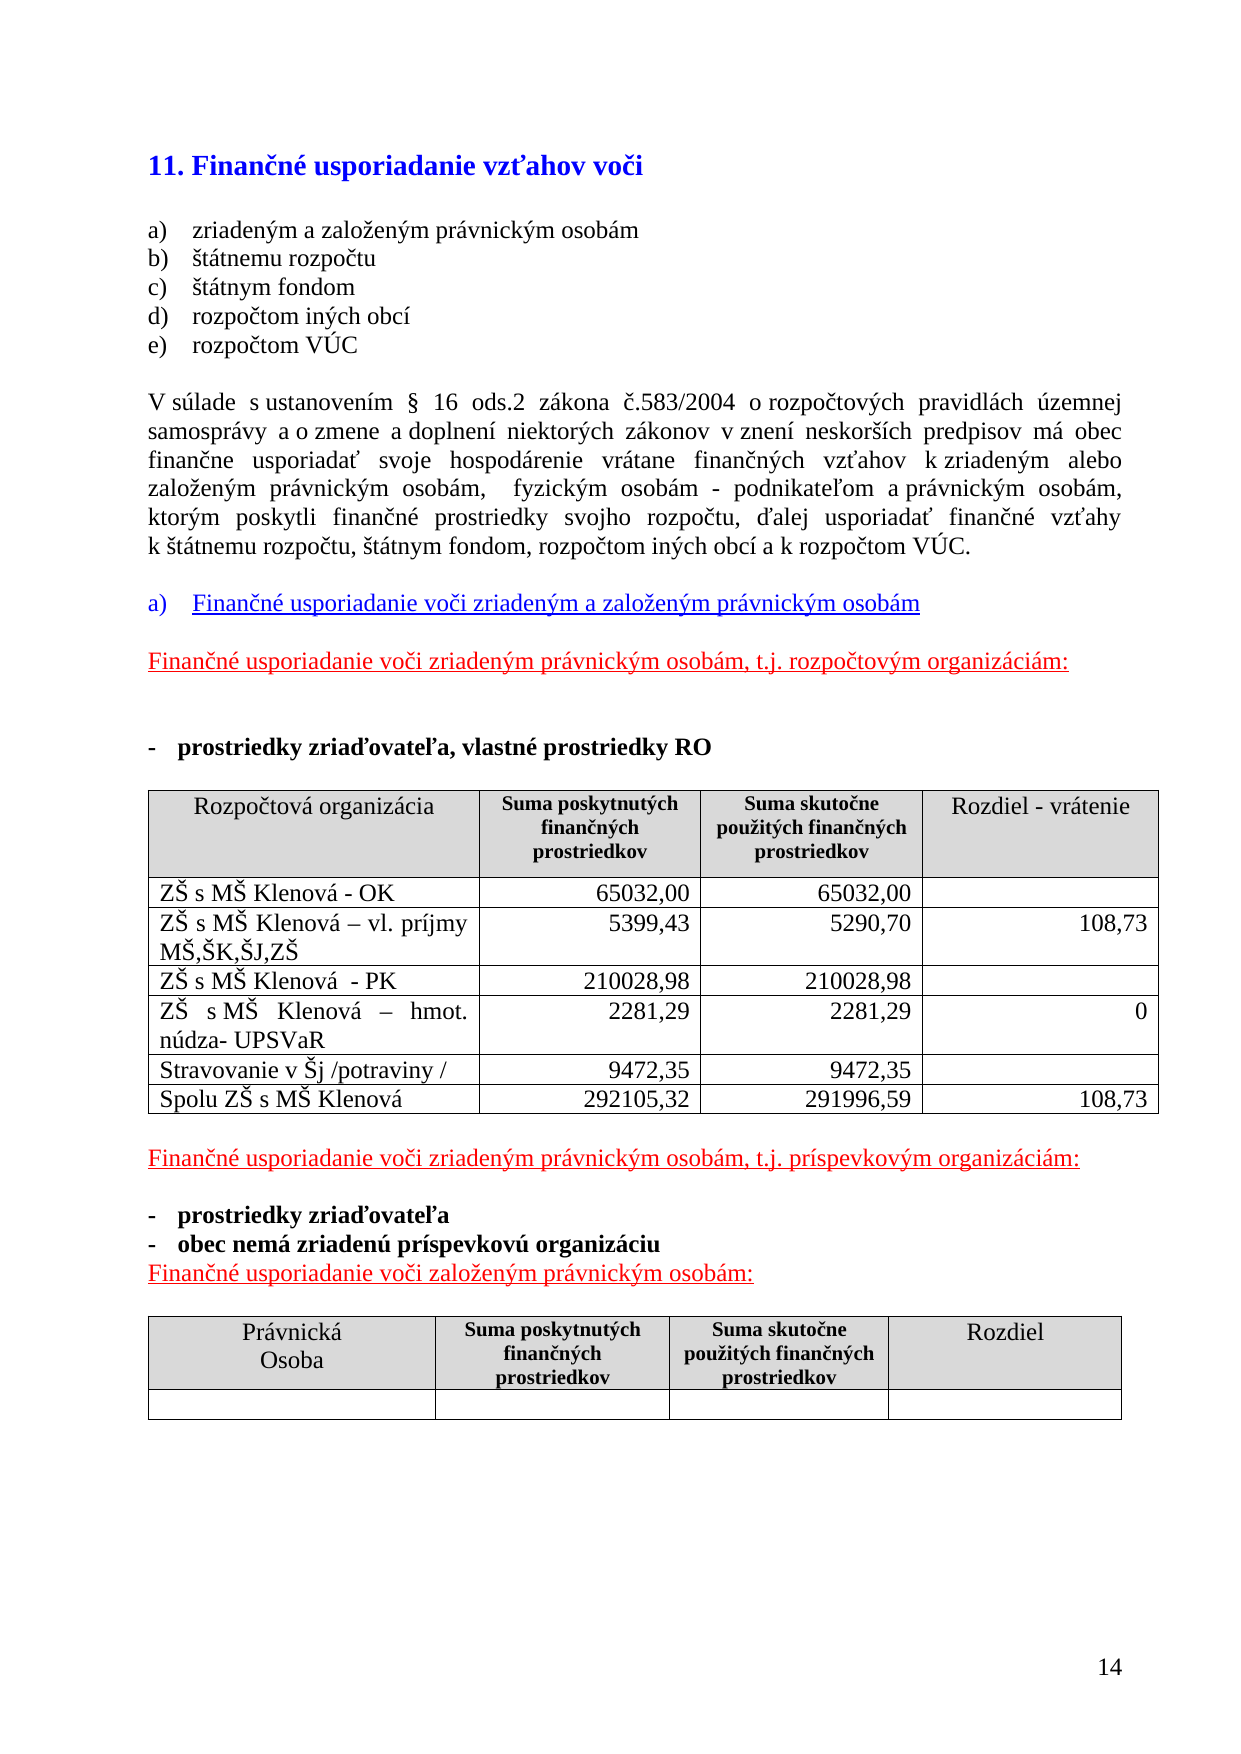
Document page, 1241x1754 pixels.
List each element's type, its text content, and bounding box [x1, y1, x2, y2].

table_cell 5290,70 [701, 908, 922, 965]
table_cell [436, 1390, 669, 1419]
list prostriedky zriaďovateľa, vlastné prostriedky RO [148, 732, 1122, 761]
list rozpočtom iných obcí [148, 301, 1122, 330]
table_cell 108,73 [923, 1085, 1158, 1113]
table_header Suma skutočne použitých finančných prostriedkov [670, 1317, 888, 1389]
list obec nemá zriadenú príspevkovú organizáciu [148, 1229, 1122, 1258]
table_header Rozdiel - vrátenie [923, 791, 1158, 877]
table_header Suma poskytnutých finančných prostriedkov [436, 1317, 669, 1389]
list Finančné usporiadanie voči zriadeným a založeným právnickým osobám [148, 588, 1122, 617]
list štátnym fondom [148, 272, 1122, 301]
text Finančné usporiadanie voči zriadeným právnickým osobám, t.j. rozpočtovým organizáciám: [148, 646, 1122, 675]
text Finančné usporiadanie voči zriadeným právnickým osobám, t.j. príspevkovým organizáciám: [148, 1143, 1122, 1172]
table_cell 9472,35 [701, 1055, 922, 1083]
table_cell 0 [923, 996, 1158, 1054]
text 11. Finančné usporiadanie vzťahov voči [148, 148, 1122, 181]
table_header Suma skutočne použitých finančných prostriedkov [701, 791, 922, 877]
table_cell Stravovanie v Šj /potraviny / [149, 1055, 479, 1083]
table_cell ZŠ s MŠ Klenová - OK [149, 878, 479, 907]
table_cell 2281,29 [701, 996, 922, 1054]
table_cell ZŠ s MŠ Klenová - PK [149, 966, 479, 995]
table_header Rozpočtová organizácia [149, 791, 479, 877]
table_header Suma poskytnutých finančných prostriedkov [480, 791, 700, 877]
table_cell ZŠ s MŠ Klenová – vl. príjmy MŠ,ŠK,ŠJ,ZŠ [149, 908, 479, 965]
table_cell 2281,29 [480, 996, 700, 1054]
table_cell [923, 966, 1158, 995]
table_cell 5399,43 [480, 908, 700, 965]
table_cell 9472,35 [480, 1055, 700, 1083]
table_header Rozdiel [889, 1317, 1121, 1389]
table_cell 292105,32 [480, 1085, 700, 1113]
table_cell [889, 1390, 1121, 1419]
table_cell ZŠ s MŠ Klenová – hmot. núdza- UPSVaR [149, 996, 479, 1054]
table_cell [923, 1055, 1158, 1083]
text Finančné usporiadanie voči založeným právnickým osobám: [148, 1258, 1122, 1287]
table_cell Spolu ZŠ s MŠ Klenová [149, 1085, 479, 1113]
text V súlade s ustanovením § 16 ods.2 zákona č.583/2004 o rozpočtových pravidlách územnej samosprávy a o zmene a doplnení niektorých zákonov v znení neskorších predpisov má obec finančne usporiadať svoje hospodárenie vrátane finančných vzťahov k zriadeným alebo založeným právnickým osobám, fyzickým osobám - podnikateľom a právnickým osobám, ktorým poskytli finančné prostriedky svojho rozpočtu, ďalej usporiadať finančné vzťahy k štátnemu rozpočtu, štátnym fondom, rozpočtom iných obcí a k rozpočtom VÚC. [148, 387, 1122, 560]
table_cell 291996,59 [701, 1085, 922, 1113]
table_cell [670, 1390, 888, 1419]
list prostriedky zriaďovateľa [148, 1201, 1122, 1229]
table_cell 65032,00 [480, 878, 700, 907]
table_header Právnická Osoba [149, 1317, 435, 1389]
table_cell 65032,00 [701, 878, 922, 907]
table_cell [923, 878, 1158, 907]
table_cell [149, 1390, 435, 1419]
list štátnemu rozpočtu [148, 243, 1122, 272]
list rozpočtom VÚC [148, 330, 1122, 358]
table_cell 210028,98 [480, 966, 700, 995]
list zriadeným a založeným právnickým osobám [148, 215, 1122, 243]
table_cell 108,73 [923, 908, 1158, 965]
table_cell 210028,98 [701, 966, 922, 995]
